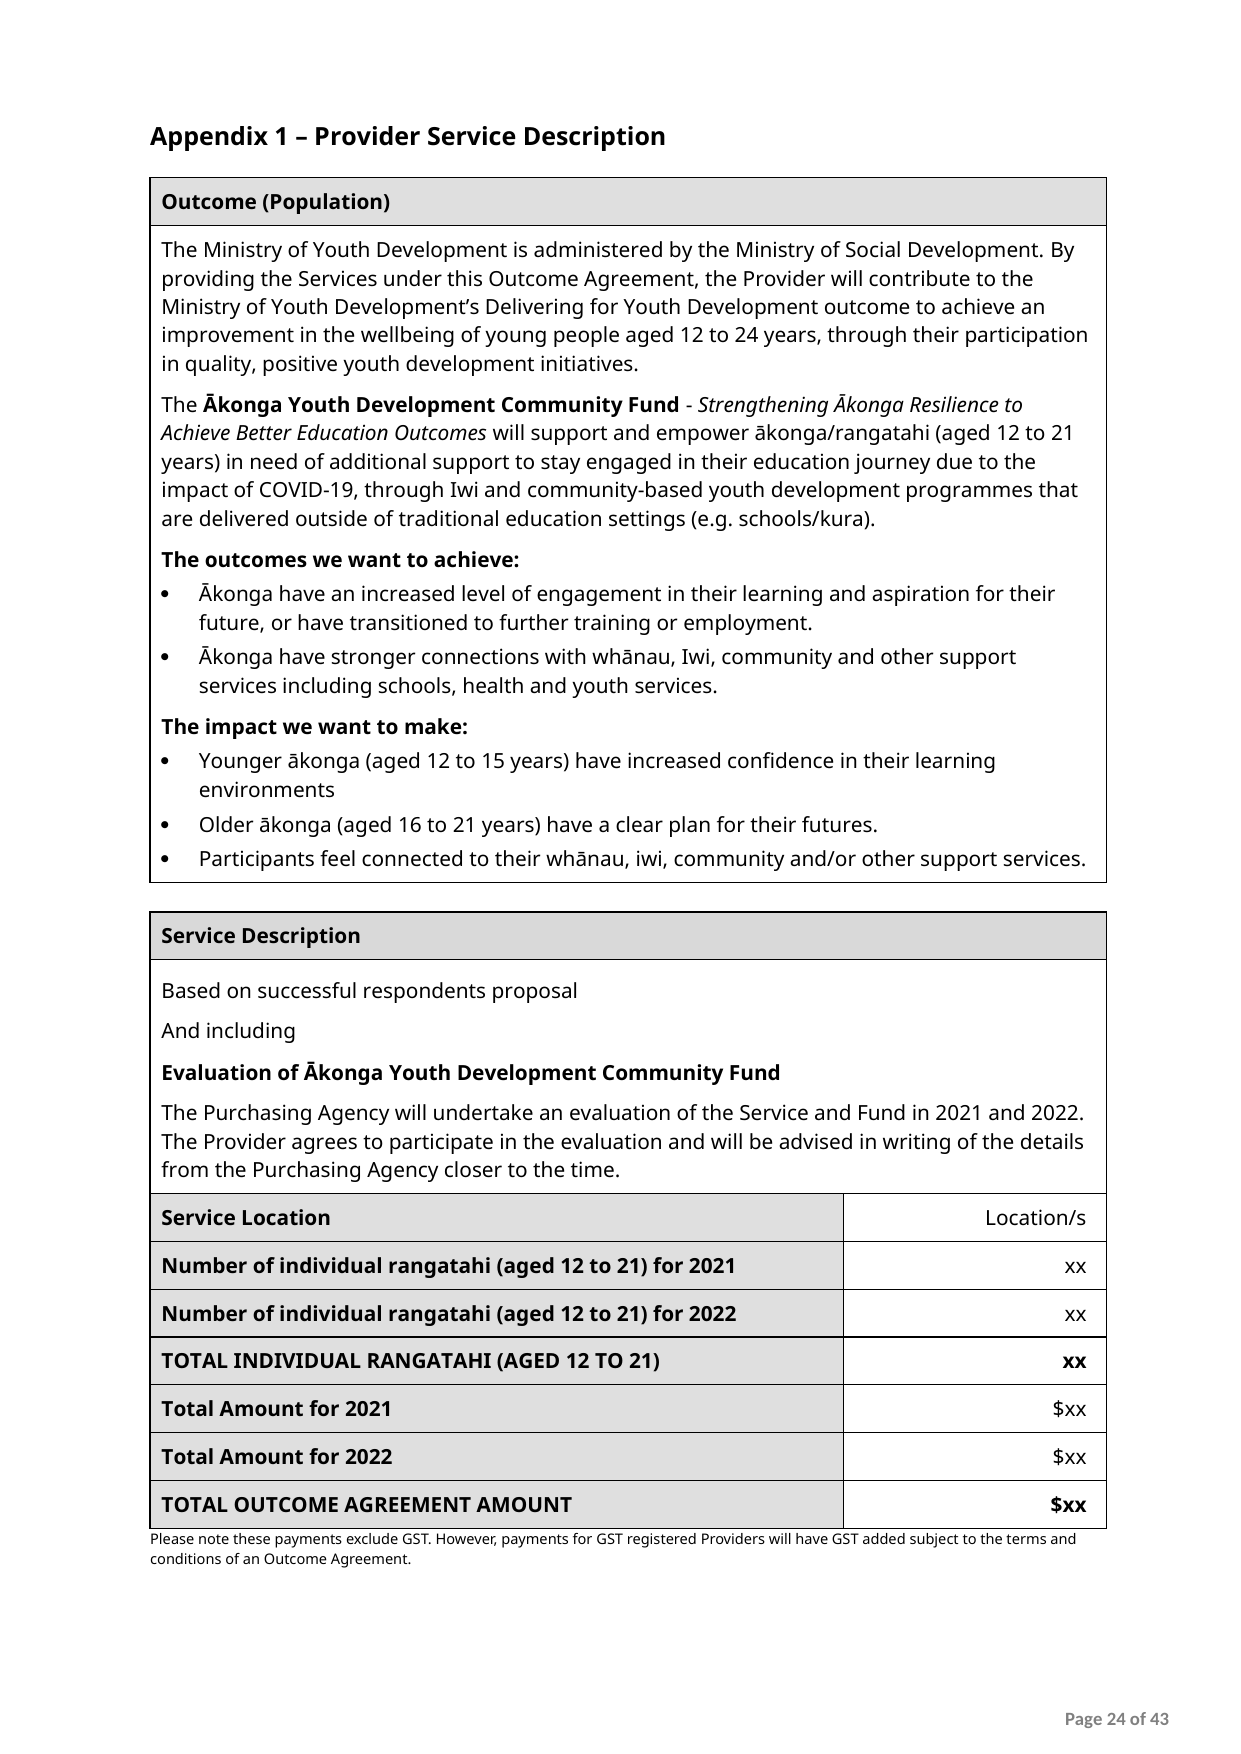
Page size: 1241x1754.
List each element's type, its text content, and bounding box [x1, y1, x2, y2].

table_cell $xx [844, 1433, 1106, 1480]
table_cell Total Amount for 2022 [151, 1433, 843, 1480]
table_cell xx [844, 1338, 1106, 1384]
table_cell xx [844, 1290, 1106, 1336]
text Appendix 1 – Provider Service Description [150, 118, 1152, 152]
table_cell Based on successful respondents proposal And including Evaluation of Ākonga Youth Development Community Fund The Purchasing Agency will undertake an evaluation of the Service and Fund in 2021 and 2022. The Provider agrees to participate in the evaluation and will be advised in writing of the details from the Purchasing Agency closer to the time. [151, 960, 1106, 1193]
table_cell TOTAL INDIVIDUAL RANGATAHI (AGED 12 TO 21) [151, 1338, 843, 1384]
table_cell $xx [844, 1481, 1106, 1528]
table_cell Service Location [151, 1194, 843, 1241]
table_header Service Description [151, 913, 1106, 959]
table_cell Number of individual rangatahi (aged 12 to 21) for 2021 [151, 1242, 843, 1289]
table_cell Total Amount for 2021 [151, 1385, 843, 1432]
table_header Outcome (Population) [151, 178, 1106, 225]
table_cell xx [844, 1242, 1106, 1289]
table_cell TOTAL OUTCOME AGREEMENT AMOUNT [151, 1481, 843, 1528]
table_cell $xx [844, 1385, 1106, 1432]
text Please note these payments exclude GST. However, payments for GST registered Providers will have GST added subject to the terms and conditions of an Outcome Agreement. [150, 1529, 1152, 1568]
table_cell Number of individual rangatahi (aged 12 to 21) for 2022 [151, 1290, 843, 1336]
table_cell The Ministry of Youth Development is administered by the Ministry of Social Development. By providing the Services under this Outcome Agreement, the Provider will contribute to the Ministry of Youth Development’s Delivering for Youth Development outcome to achieve an improvement in the wellbeing of young people aged 12 to 24 years, through their participation in quality, positive youth development initiatives. The Ākonga Youth Development Community Fund - Strengthening Ākonga Resilience to Achieve Better Education Outcomes will support and empower ākonga/rangatahi (aged 12 to 21 years) in need of additional support to stay engaged in their education journey due to the impact of COVID-19, through Iwi and community-based youth development programmes that are delivered outside of traditional education settings (e.g. schools/kura). The outcomes we want to achieve: Ākonga have an increased level of engagement in their learning and aspiration for their future, or have transitioned to further training or employment. Ākonga have stronger connections with whānau, Iwi, community and other support services including schools, health and youth services. The impact we want to make: Younger ākonga (aged 12 to 15 years) have increased confidence in their learning environments Older ākonga (aged 16 to 21 years) have a clear plan for their futures. Participants feel connected to their whānau, iwi, community and/or other support services. [151, 226, 1106, 882]
table_cell Location/s [844, 1194, 1106, 1241]
